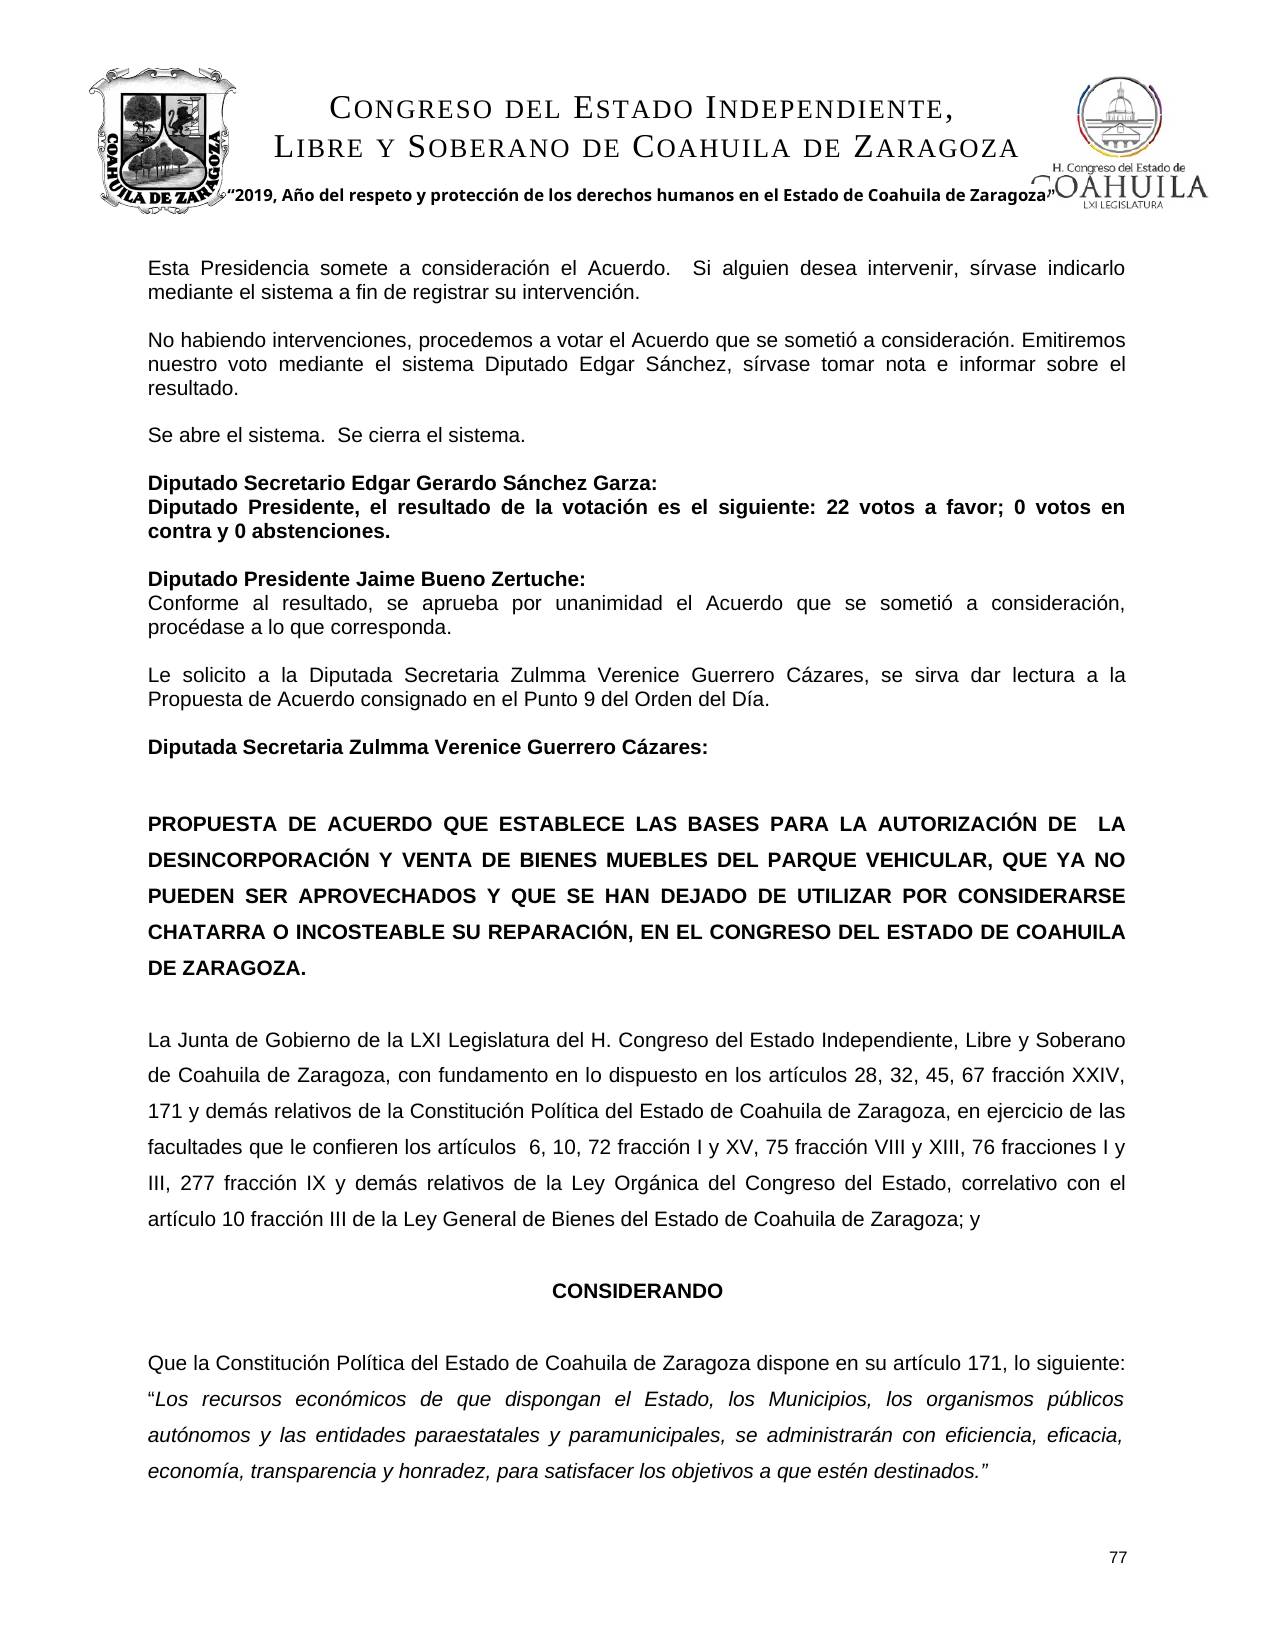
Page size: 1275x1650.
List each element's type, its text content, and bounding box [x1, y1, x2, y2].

text Se abre el sistema. Se cierra el sistema. [148, 423, 1127, 447]
text No habiendo intervenciones, procedemos a votar el Acuerdo que se sometió a consideración. Emitiremos nuestro voto mediante el sistema Diputado Edgar Sánchez, sírvase tomar nota e informar sobre el resultado. [148, 327, 1127, 399]
text PROPUESTA DE ACUERDO QUE ESTABLECE LAS BASES PARA LA AUTORIZACIÓN DE LA DESINCORPORACIÓN Y VENTA DE BIENES MUEBLES DEL PARQUE VEHICULAR, QUE YA NO PUEDEN SER APROVECHADOS Y QUE SE HAN DEJADO DE UTILIZAR POR CONSIDERARSE CHATARRA O INCOSTEABLE SU REPARACIÓN, EN EL CONGRESO DEL ESTADO DE COAHUILA DE ZARAGOZA. [148, 812, 1127, 979]
text Diputado Presidente, el resultado de la votación es el siguiente: 22 votos a favor; 0 votos en contra y 0 abstenciones. [148, 495, 1127, 543]
picture [88, 68, 237, 214]
text CONSIDERANDO [148, 1279, 1127, 1303]
picture [1020, 70, 1214, 214]
text Le solicito a la Diputada Secretaria Zulmma Verenice Guerrero Cázares, se sirva dar lectura a la Propuesta de Acuerdo consignado en el Punto 9 del Orden del Día. [148, 663, 1127, 711]
text Esta Presidencia somete a consideración el Acuerdo. Si alguien desea intervenir, sírvase indicarlo mediante el sistema a fin de registrar su intervención. [148, 256, 1127, 303]
text Conforme al resultado, se aprueba por unanimidad el Acuerdo que se sometió a consideración, procédase a lo que corresponda. [148, 591, 1127, 639]
text Diputada Secretaria Zulmma Verenice Guerrero Cázares: [148, 735, 1127, 759]
text Que la Constitución Política del Estado de Coahuila de Zaragoza dispone en su artículo 171, lo siguiente: “Los recursos económicos de que dispongan el Estado, los Municipios, los organismos públicos autónomos y las entidades paraestatales y paramunicipales, se administrarán con eficiencia, eficacia, economía, transparencia y honradez, para satisfacer los objetivos a que estén destinados.” [148, 1351, 1127, 1483]
text Diputado Presidente Jaime Bueno Zertuche: [148, 567, 1127, 591]
text La Junta de Gobierno de la LXI Legislatura del H. Congreso del Estado Independiente, Libre y Soberano de Coahuila de Zaragoza, con fundamento en lo dispuesto en los artículos 28, 32, 45, 67 fracción XXIV, 171 y demás relativos de la Constitución Política del Estado de Coahuila de Zaragoza, en ejercicio de las facultades que le confieren los artículos 6, 10, 72 fracción I y XV, 75 fracción VIII y XIII, 76 fracciones I y III, 277 fracción IX y demás relativos de la Ley Orgánica del Congreso del Estado, correlativo con el artículo 10 fracción III de la Ley General de Bienes del Estado de Coahuila de Zaragoza; y [148, 1027, 1127, 1231]
text Diputado Secretario Edgar Gerardo Sánchez Garza: [148, 471, 1127, 495]
